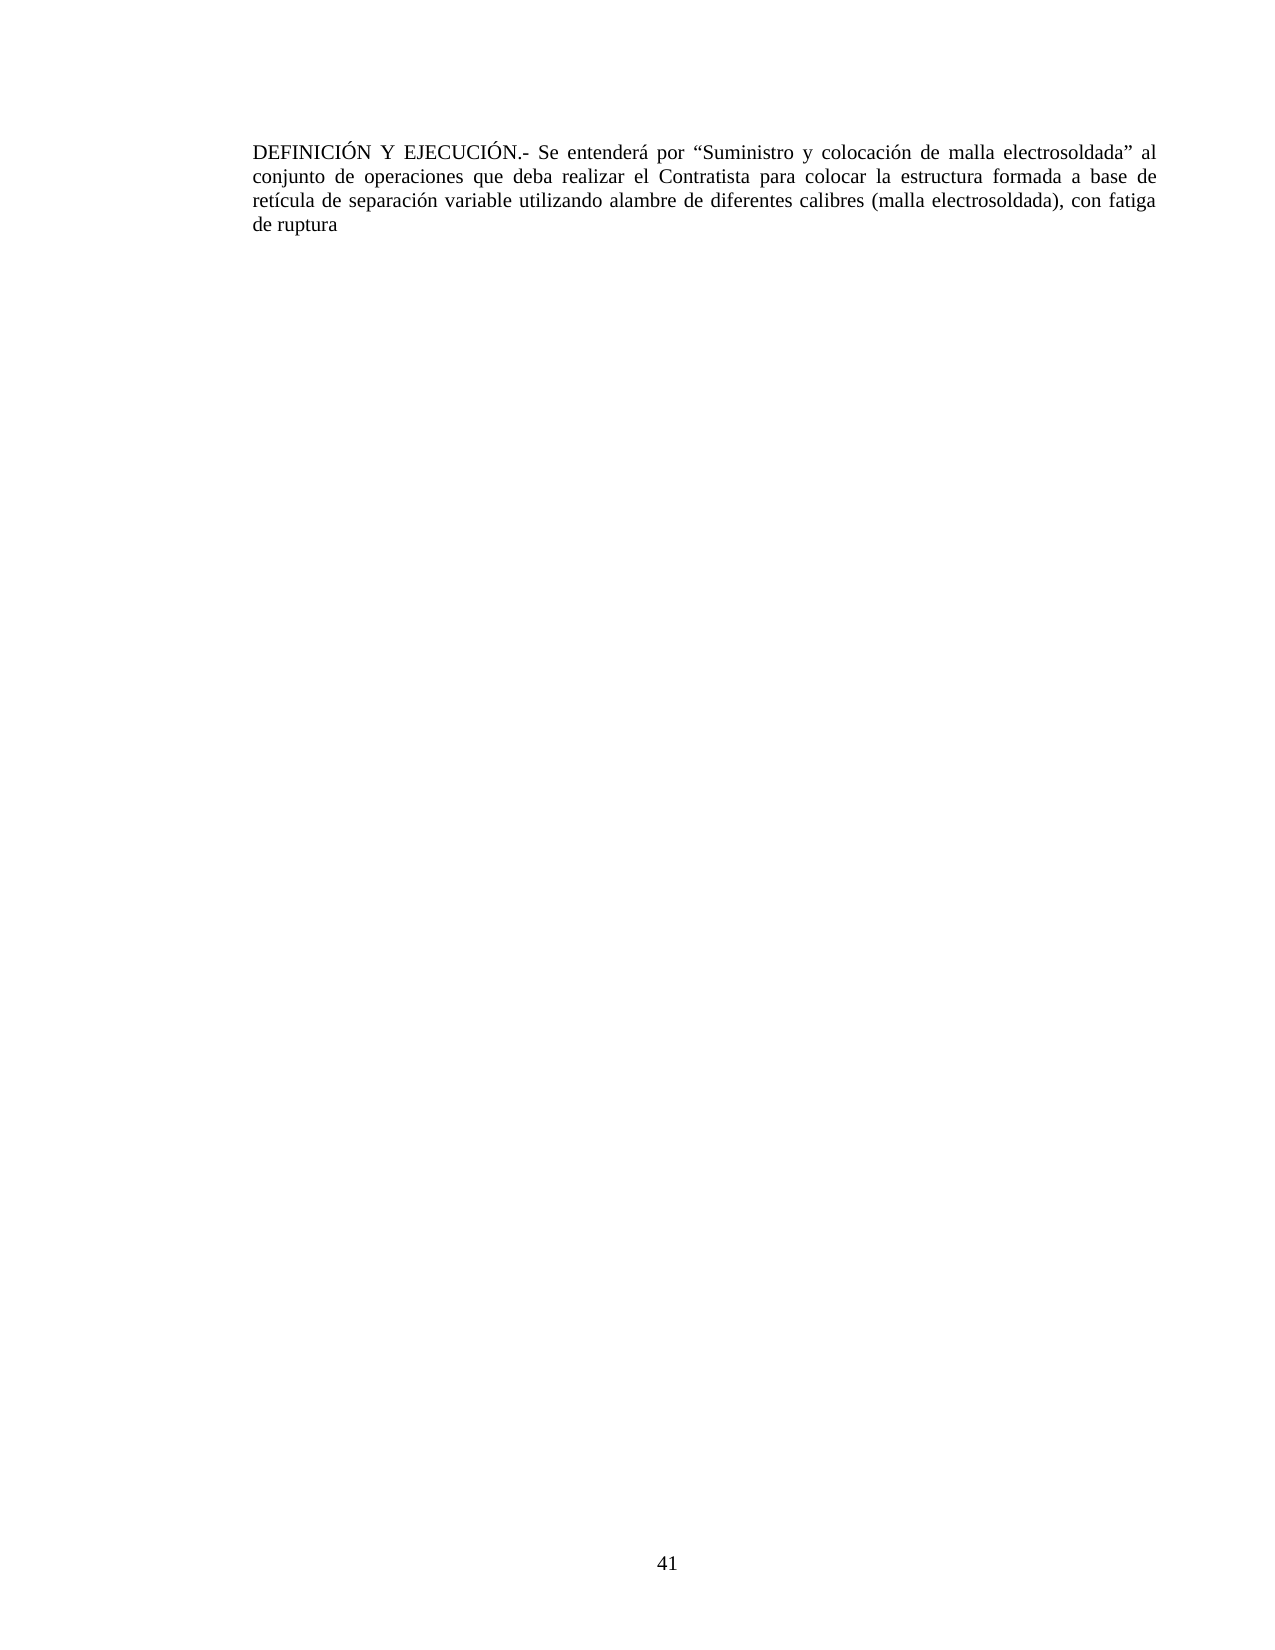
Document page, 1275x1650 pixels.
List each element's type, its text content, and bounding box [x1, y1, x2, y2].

text DEFINICIÓN Y EJECUCIÓN.- Se entenderá por “Suministro y colocación de malla electrosoldada” al conjunto de operaciones que deba realizar el Contratista para colocar la estructura formada a base de retícula de separación variable utilizando alambre de diferentes calibres (malla electrosoldada), con fatiga de ruptura [252, 139, 1158, 236]
